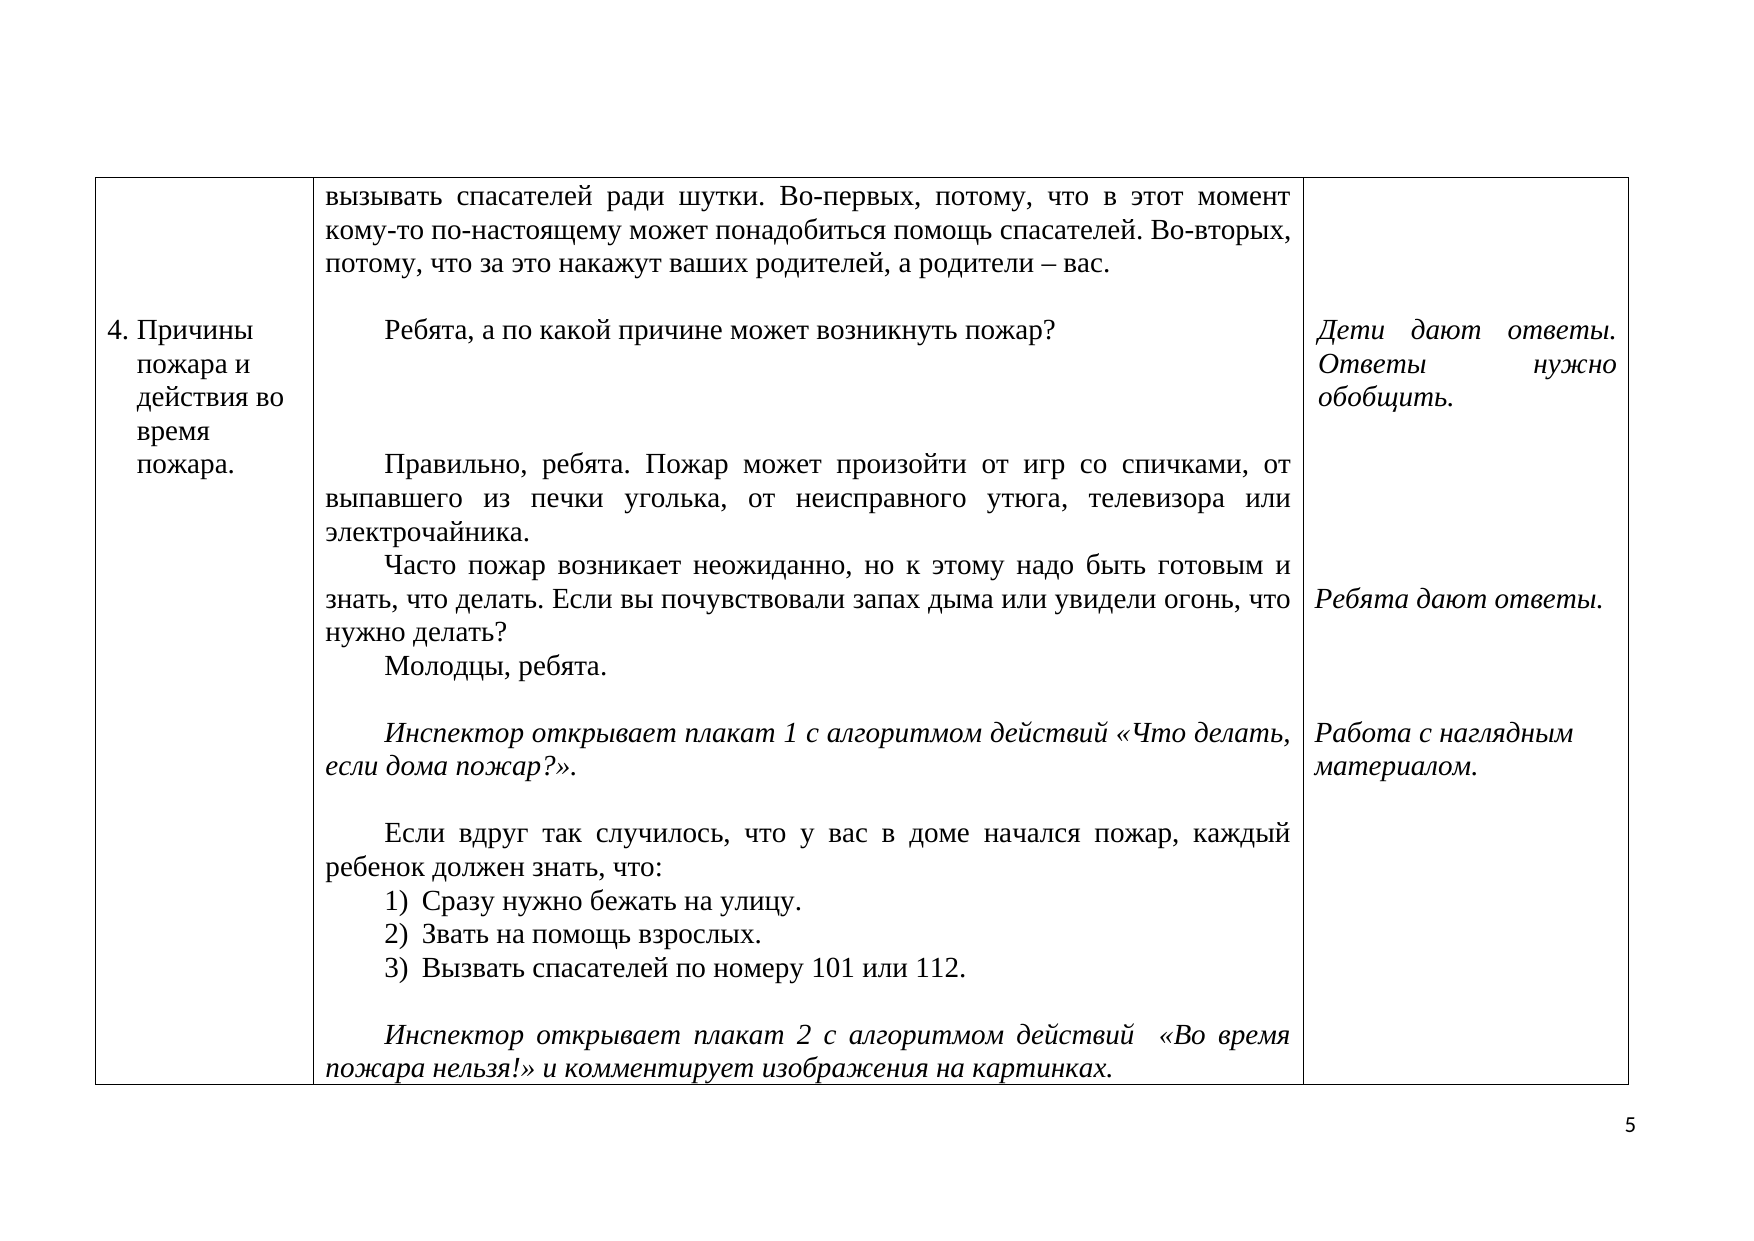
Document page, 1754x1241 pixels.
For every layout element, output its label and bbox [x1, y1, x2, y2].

table_cell [1304, 178, 1628, 1084]
table_cell [96, 178, 313, 1084]
table_cell [314, 178, 1303, 1084]
